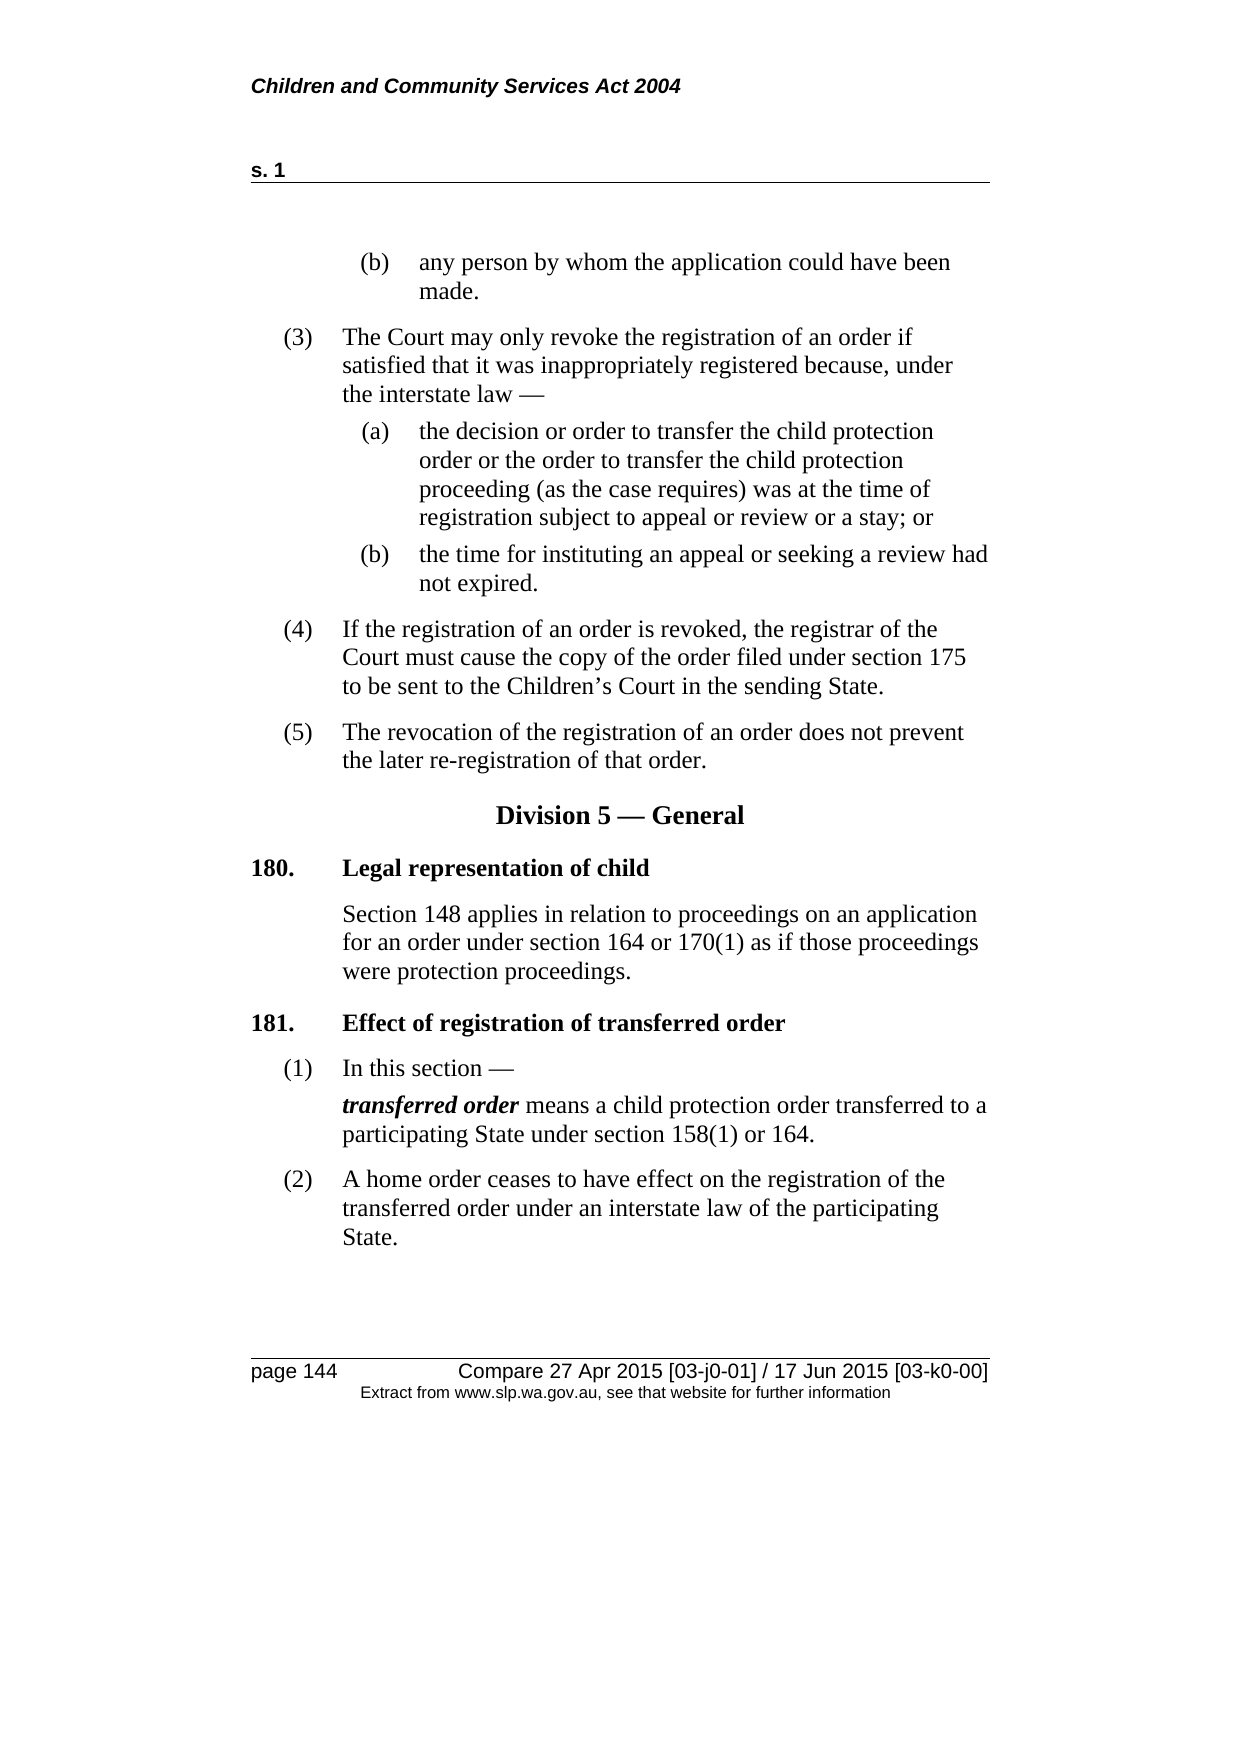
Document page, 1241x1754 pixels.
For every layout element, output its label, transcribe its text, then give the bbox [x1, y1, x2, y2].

subtitle Division 5 — General [251, 799, 990, 830]
text (1) In this section — [251, 1053, 990, 1082]
text transferred order means a child protection order transferred to a participating State under section 158(1) or 164. [251, 1090, 990, 1148]
text (a) the decision or order to transfer the child protection order or the order to transfer the child protection proceeding (as the case requires) was at the time of registration subject to appeal or review or a stay; or [251, 416, 990, 531]
text (5) The revocation of the registration of an order does not prevent the later re-registration of that order. [251, 717, 990, 774]
text (b) any person by whom the application could have been made. [251, 247, 990, 305]
subtitle 180. Legal representation of child [251, 853, 990, 882]
text (2) A home order ceases to have effect on the registration of the transferred order under an interstate law of the participating State. [251, 1164, 990, 1251]
text (4) If the registration of an order is revoked, the registrar of the Court must cause the copy of the order filed under section 175 to be sent to the Children’s Court in the sending State. [251, 614, 990, 700]
text Section 148 applies in relation to proceedings on an application for an order under section 164 or 170(1) as if those proceedings were protection proceedings. [251, 899, 990, 985]
text (b) the time for instituting an appeal or seeking a review had not expired. [251, 539, 990, 597]
subtitle 181. Effect of registration of transferred order [251, 1008, 990, 1037]
text (3) The Court may only revoke the registration of an order if satisfied that it was inappropriately registered because, under the interstate law — [251, 322, 990, 408]
